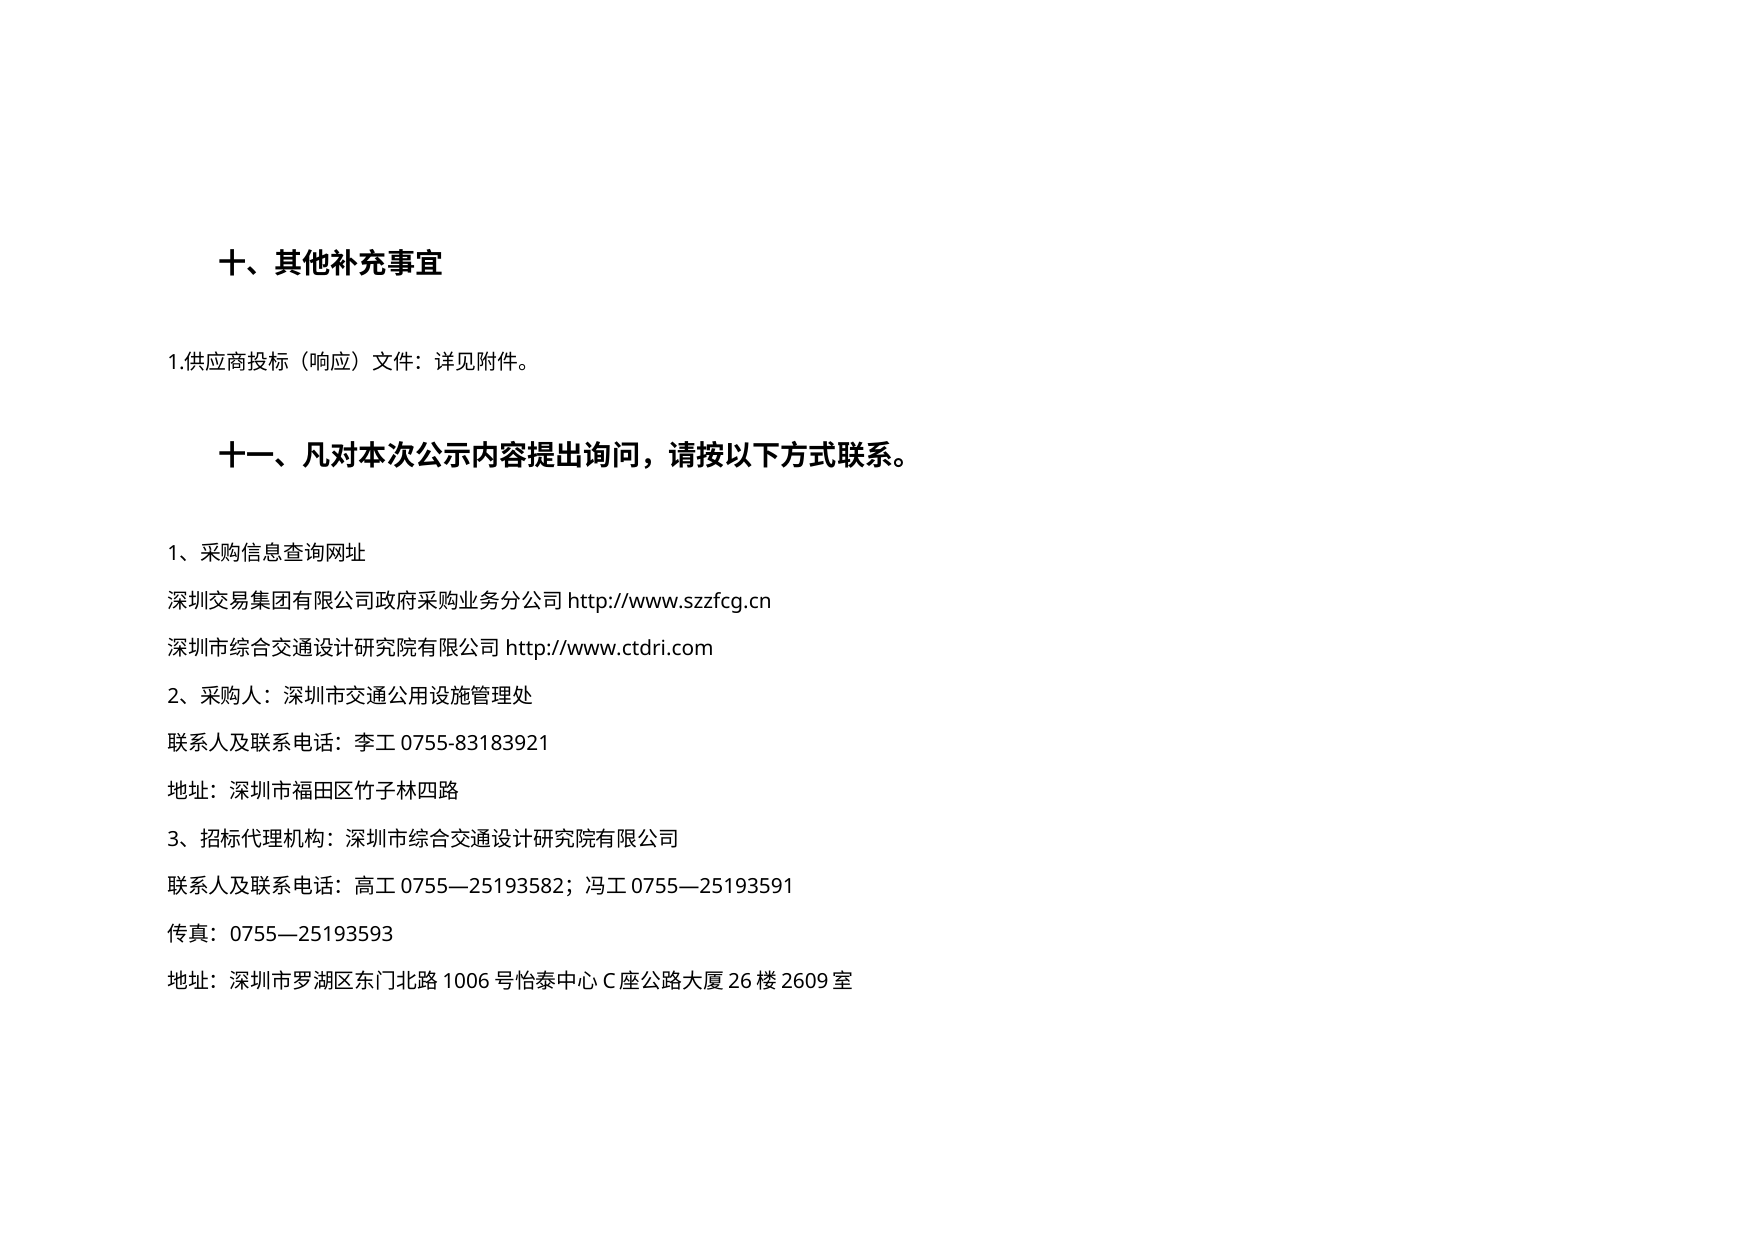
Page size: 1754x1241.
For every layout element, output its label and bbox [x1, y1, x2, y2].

table_cell [165, 198, 1589, 1011]
